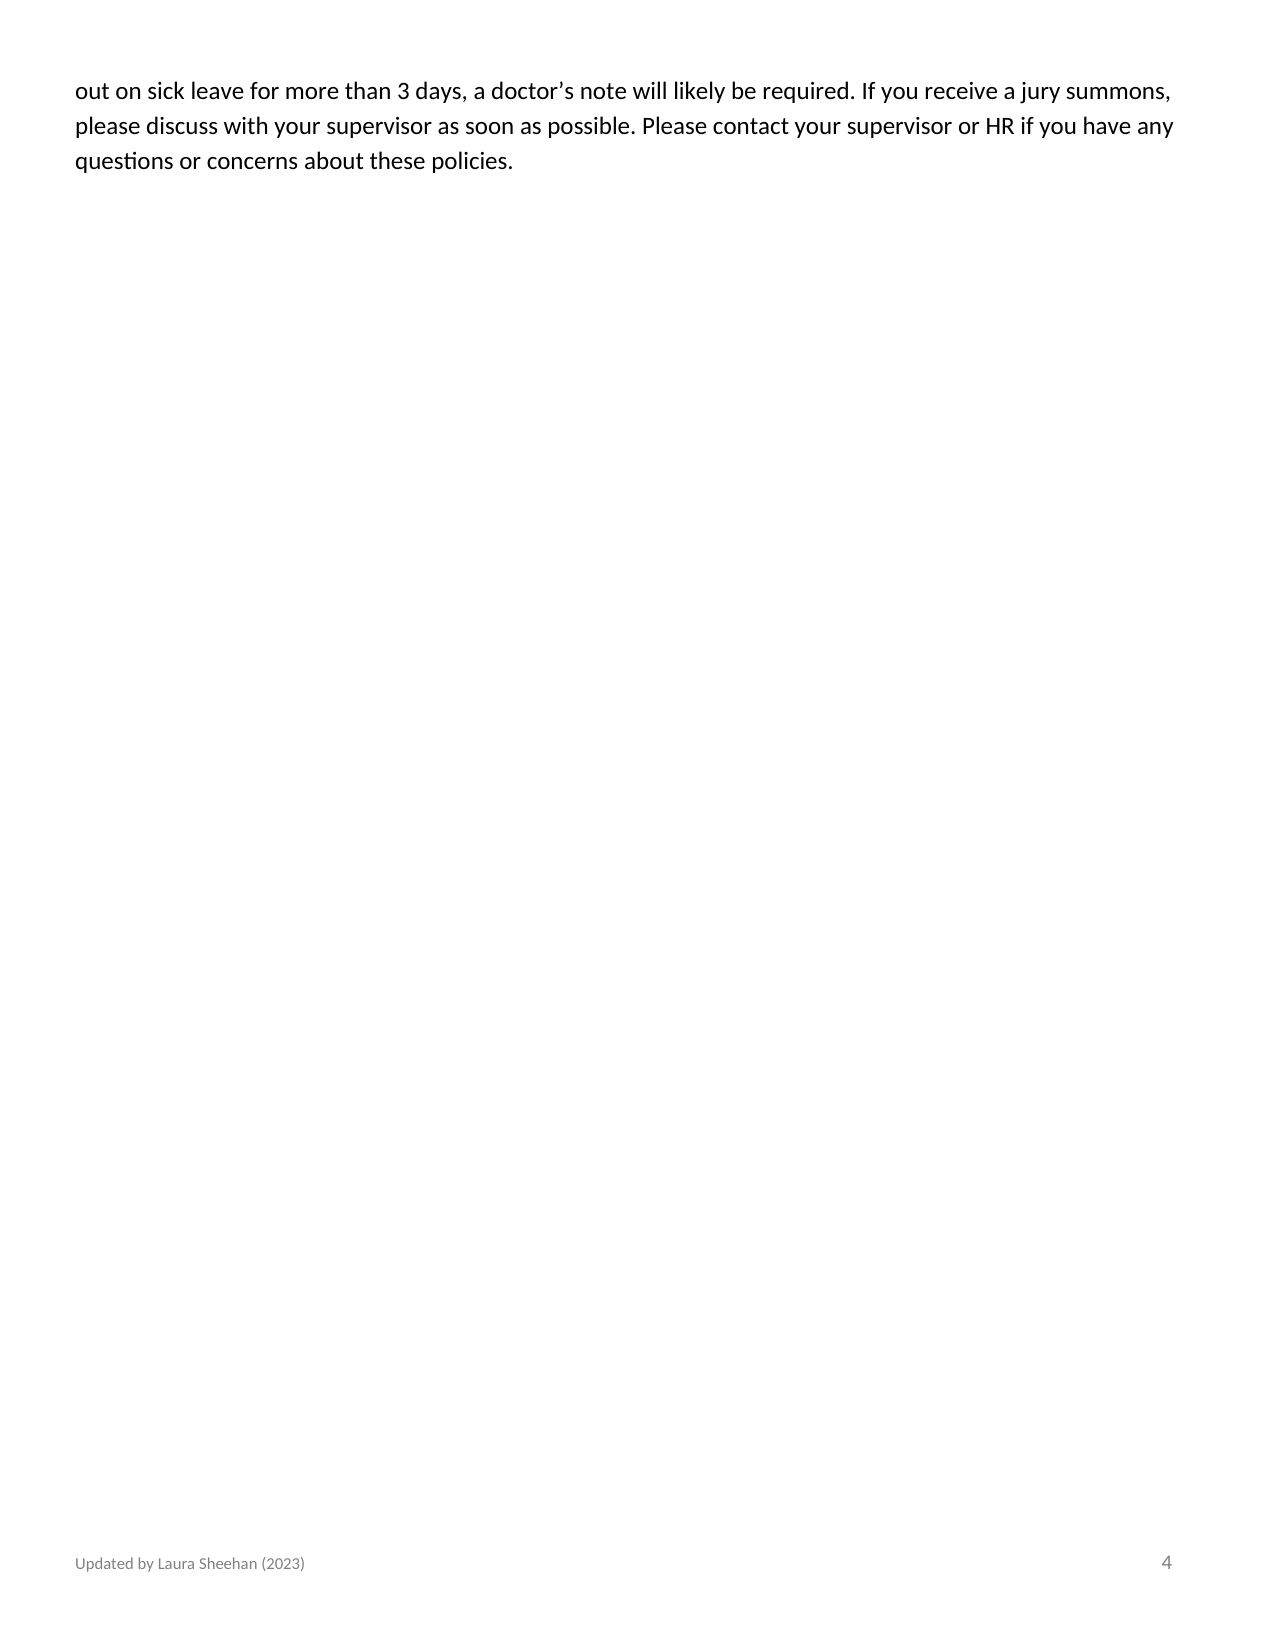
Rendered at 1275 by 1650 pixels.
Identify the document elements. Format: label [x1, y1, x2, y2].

text [75, 75, 1200, 176]
